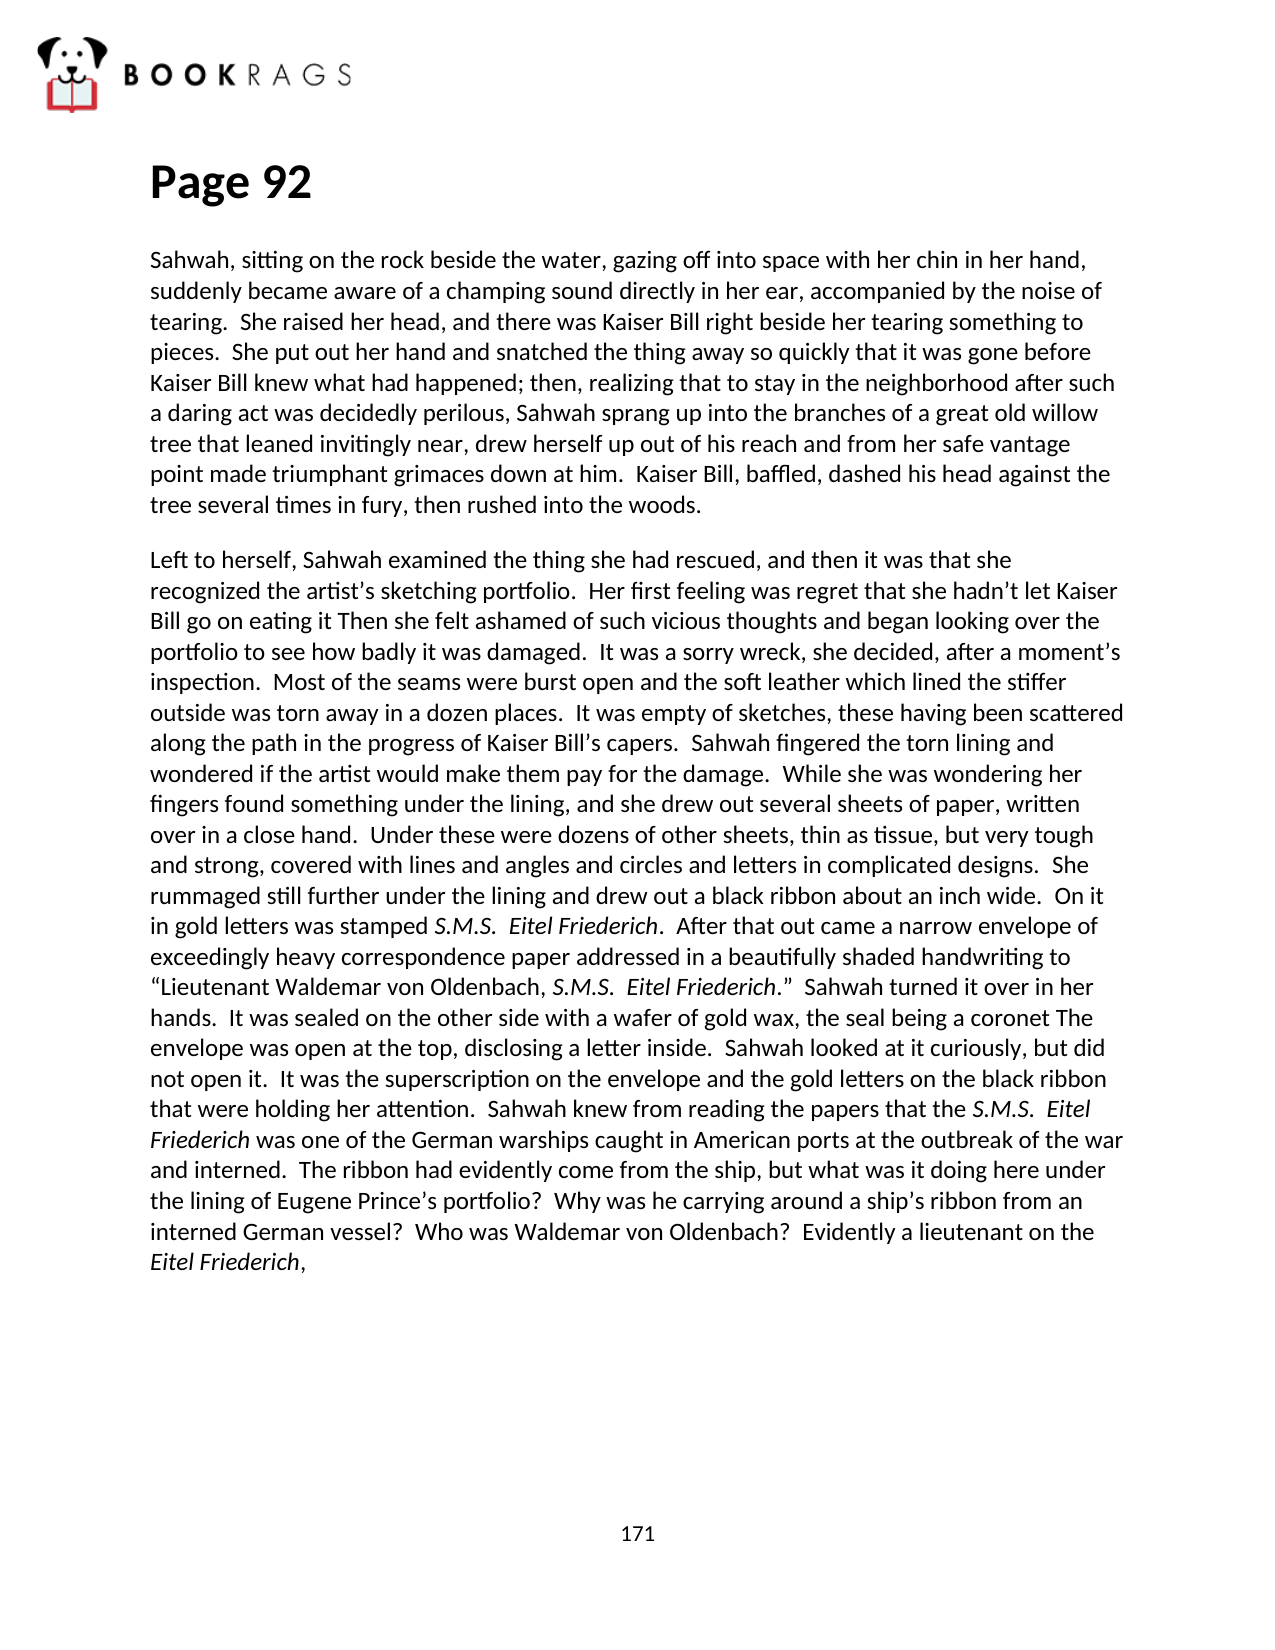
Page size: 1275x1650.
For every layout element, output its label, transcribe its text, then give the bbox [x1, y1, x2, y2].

text Sahwah, sitting on the rock beside the water, gazing off into space with her chin in her hand, suddenly became aware of a champing sound directly in her ear, accompanied by the noise of tearing. She raised her head, and there was Kaiser Bill right beside her tearing something to pieces. She put out her hand and snatched the thing away so quickly that it was gone before Kaiser Bill knew what had happened; then, realizing that to stay in the neighborhood after such a daring act was decidedly perilous, Sahwah sprang up into the branches of a great old willow tree that leaned invitingly near, drew herself up out of his reach and from her safe vantage point made triumphant grimaces down at him. Kaiser Bill, baffled, dashed his head against the tree several times in fury, then rushed into the woods. [150, 244, 1125, 519]
picture [37, 37, 351, 113]
text Left to herself, Sahwah examined the thing she had rescued, and then it was that she recognized the artist’s sketching portfolio. Her first feeling was regret that she hadn’t let Kaiser Bill go on eating it Then she felt ashamed of such vicious thoughts and began looking over the portfolio to see how badly it was damaged. It was a sorry wreck, she decided, after a moment’s inspection. Most of the seams were burst open and the soft leather which lined the stiffer outside was torn away in a dozen places. It was empty of sketches, these having been scattered along the path in the progress of Kaiser Bill’s capers. Sahwah fingered the torn lining and wondered if the artist would make them pay for the damage. While she was wondering her fingers found something under the lining, and she drew out several sheets of paper, written over in a close hand. Under these were dozens of other sheets, thin as tissue, but very tough and strong, covered with lines and angles and circles and letters in complicated designs. She rummaged still further under the lining and drew out a black ribbon about an inch wide. On it in gold letters was stamped S.M.S. Eitel Friederich. After that out came a narrow envelope of exceedingly heavy correspondence paper addressed in a beautifully shaded handwriting to “Lieutenant Waldemar von Oldenbach, S.M.S. Eitel Friederich.” Sahwah turned it over in her hands. It was sealed on the other side with a wafer of gold wax, the seal being a coronet The envelope was open at the top, disclosing a letter inside. Sahwah looked at it curiously, but did not open it. It was the superscription on the envelope and the gold letters on the black ribbon that were holding her attention. Sahwah knew from reading the papers that the S.M.S. Eitel Friederich was one of the German warships caught in American ports at the outbreak of the war and interned. The ribbon had evidently come from the ship, but what was it doing here under the lining of Eugene Prince’s portfolio? Why was he carrying around a ship’s ribbon from an interned German vessel? Who was Waldemar von Oldenbach? Evidently a lieutenant on the Eitel Friederich, [150, 544, 1125, 1277]
text Page 92 [150, 150, 1125, 211]
